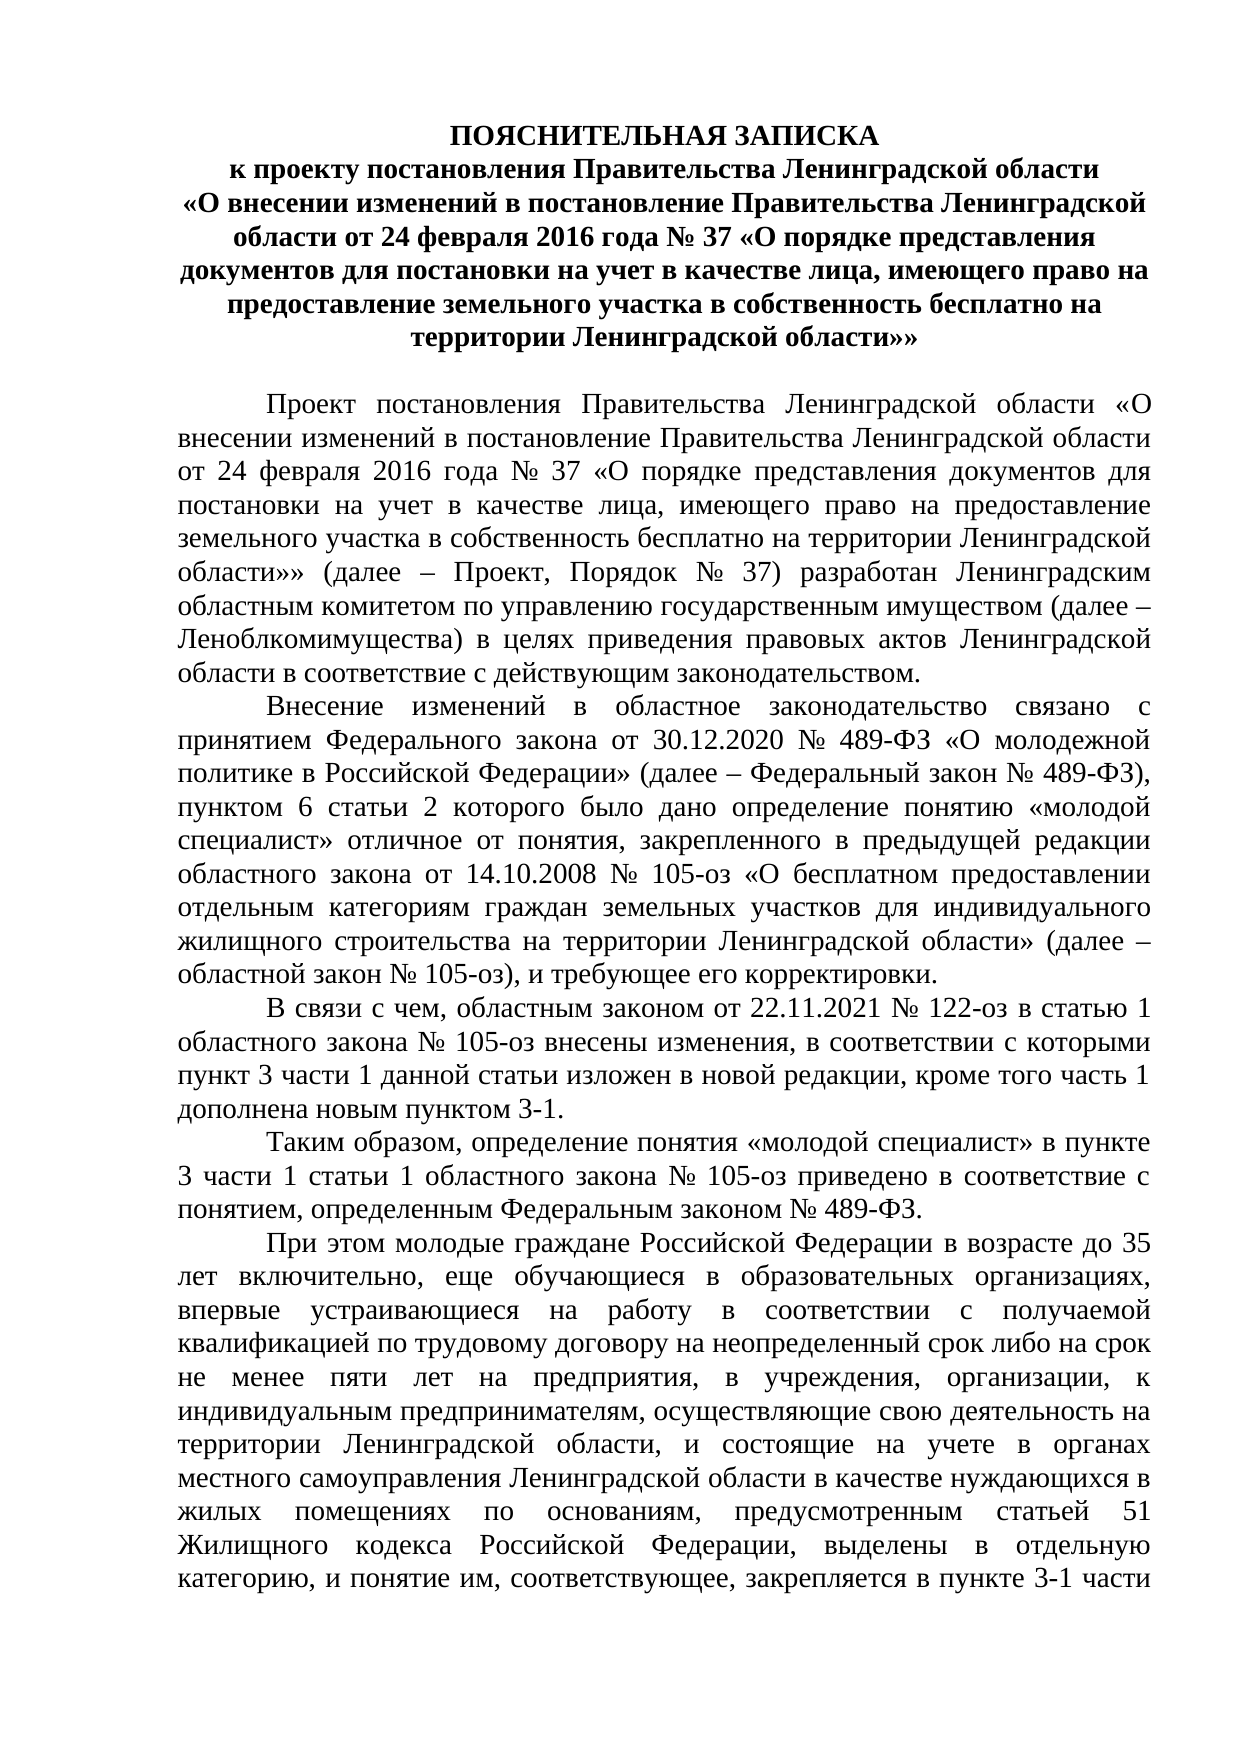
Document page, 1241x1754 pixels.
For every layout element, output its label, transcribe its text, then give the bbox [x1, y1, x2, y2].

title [177, 1225, 1152, 1594]
title Таким образом, определение понятия «молодой специалист» в пункте 3 части 1 статьи 1 областного закона № 105-оз приведено в соответствие с понятием, определенным Федеральным законом № 489-ФЗ. [177, 1124, 1152, 1225]
text ПОЯСНИТЕЛЬНАЯ ЗАПИСКА [177, 118, 1152, 152]
title Внесение изменений в областное законодательство связано с принятием Федерального закона от 30.12.2020 № 489-ФЗ «О молодежной политике в Российской Федерации» (далее – Федеральный закон № 489-ФЗ), пунктом 6 статьи 2 которого было дано определение понятию «молодой специалист» отличное от понятия, закрепленного в предыдущей редакции областного закона от 14.10.2008 № 105-оз «О бесплатном предоставлении отдельным категориям граждан земельных участков для индивидуального жилищного строительства на территории Ленинградской области» (далее – областной закон № 105-оз), и требующее его корректировки. [177, 688, 1152, 990]
text к проекту постановления Правительства Ленинградской области [177, 152, 1152, 185]
text «О внесении изменений в постановление Правительства Ленинградской области от 24 февраля 2016 года № 37 «О порядке представления документов для постановки на учет в качестве лица, имеющего право на предоставление земельного участка в собственность бесплатно на территории Ленинградской области»» [177, 185, 1152, 353]
title В связи с чем, областным законом от 22.11.2021 № 122-оз в статью 1 областного закона № 105-оз внесены изменения, в соответствии с которыми пункт 3 части 1 данной статьи изложен в новой редакции, кроме того часть 1 дополнена новым пунктом 3-1. [177, 990, 1152, 1124]
title Проект постановления Правительства Ленинградской области «О внесении изменений в постановление Правительства Ленинградской области от 24 февраля 2016 года № 37 «О порядке представления документов для постановки на учет в качестве лица, имеющего право на предоставление земельного участка в собственность бесплатно на территории Ленинградской области»» (далее – Проект, Порядок № 37) разработан Ленинградским областным комитетом по управлению государственным имуществом (далее – Леноблкомимущества) в целях приведения правовых актов Ленинградской области в соответствие с действующим законодательством. [177, 386, 1152, 688]
